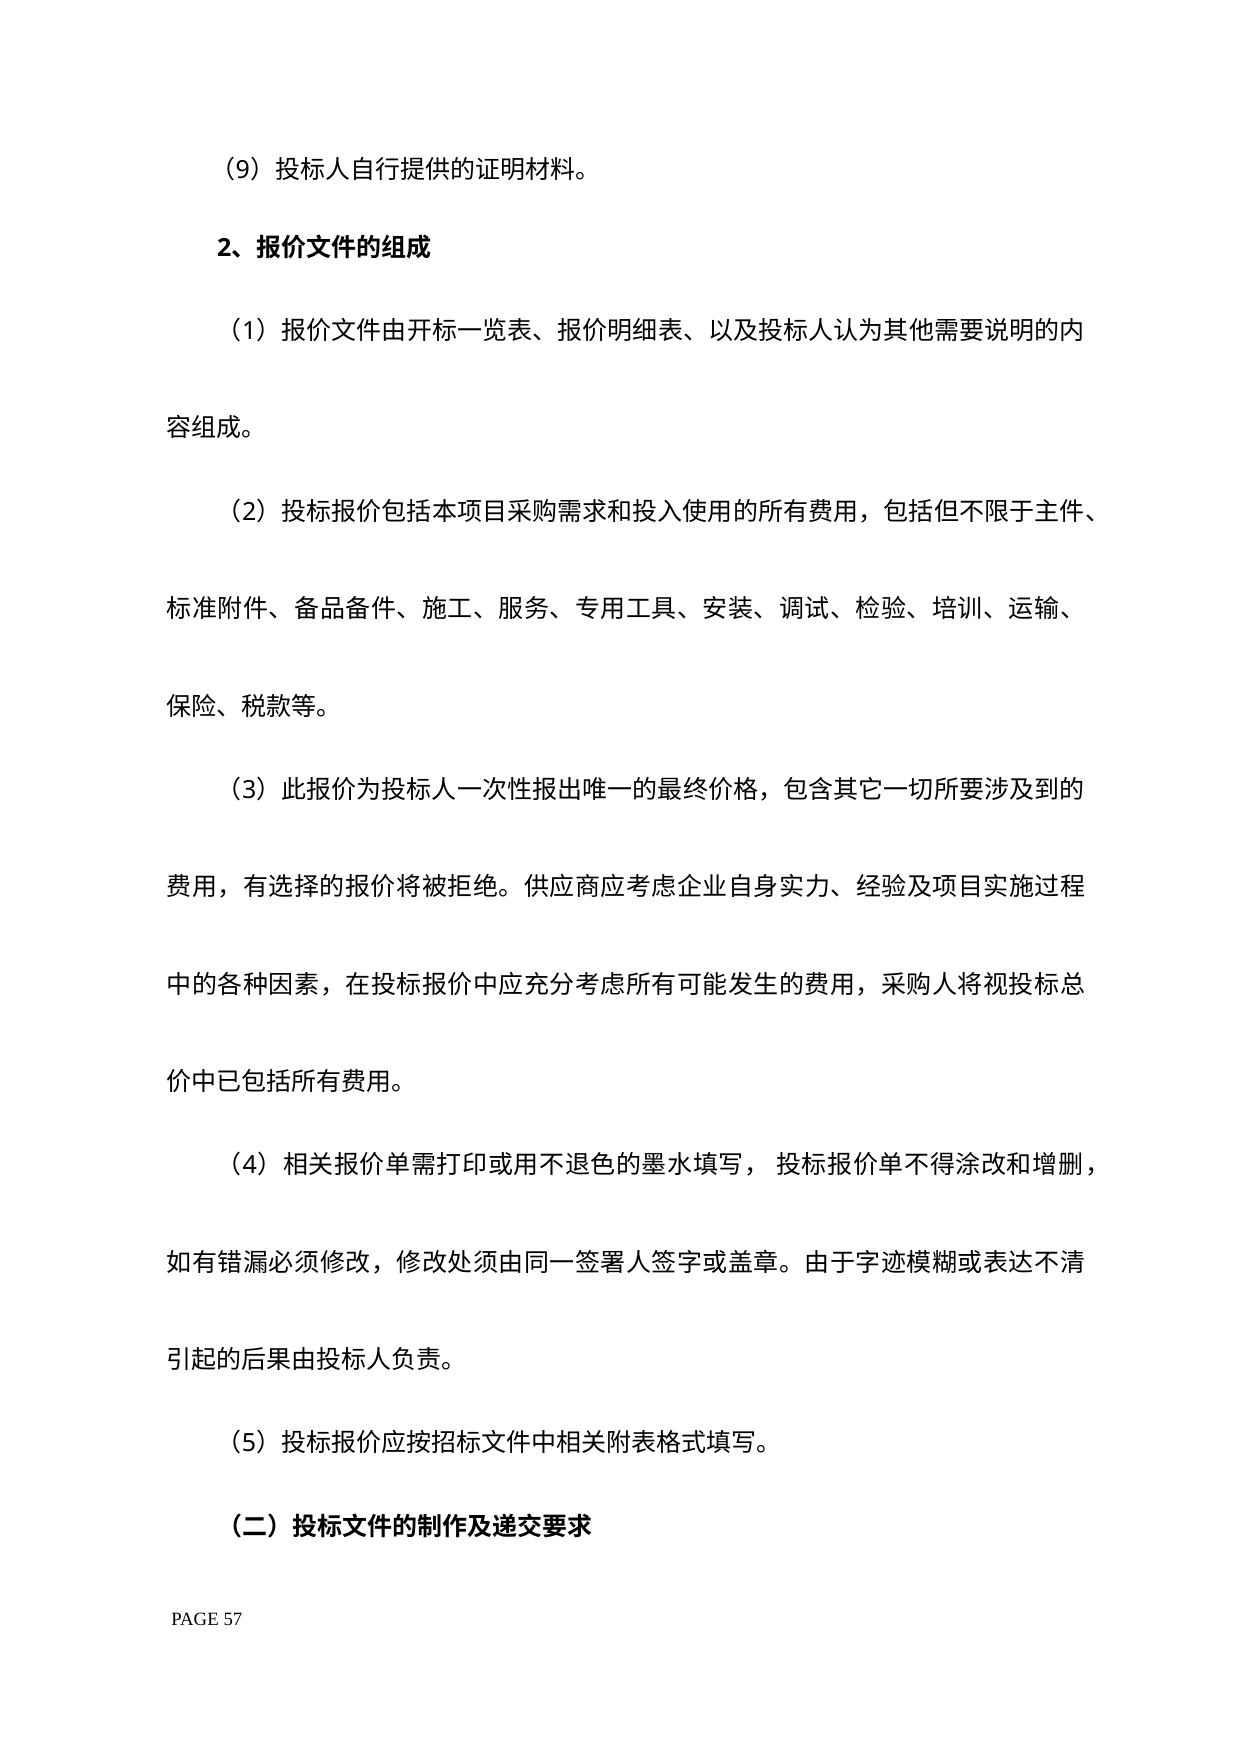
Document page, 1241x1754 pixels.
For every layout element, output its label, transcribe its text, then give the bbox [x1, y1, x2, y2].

text （5）投标报价应按招标文件中相关附表格式填写。 [167, 1408, 1085, 1473]
text （1）报价文件由开标一览表、报价明细表、以及投标人认为其他需要说明的内容组成。 [167, 296, 1085, 458]
text 2、报价文件的组成 [167, 213, 1085, 278]
text （2）投标报价包括本项目采购需求和投入使用的所有费用，包括但不限于主件、标准附件、备品备件、施工、服务、专用工具、安装、调试、检验、培训、运输、保险、税款等。 [167, 477, 1085, 737]
text （3）此报价为投标人一次性报出唯一的最终价格，包含其它一切所要涉及到的费用，有选择的报价将被拒绝。供应商应考虑企业自身实力、经验及项目实施过程中的各种因素，在投标报价中应充分考虑所有可能发生的费用，采购人将视投标总价中已包括所有费用。 [167, 755, 1085, 1112]
text （9）投标人自行提供的证明材料。 [210, 135, 1085, 200]
text （4）相关报价单需打印或用不退色的墨水填写， 投标报价单不得涂改和增删，如有错漏必须修改，修改处须由同一签署人签字或盖章。由于字迹模糊或表达不清引起的后果由投标人负责。 [167, 1130, 1085, 1390]
text （二）投标文件的制作及递交要求 [167, 1492, 1085, 1557]
